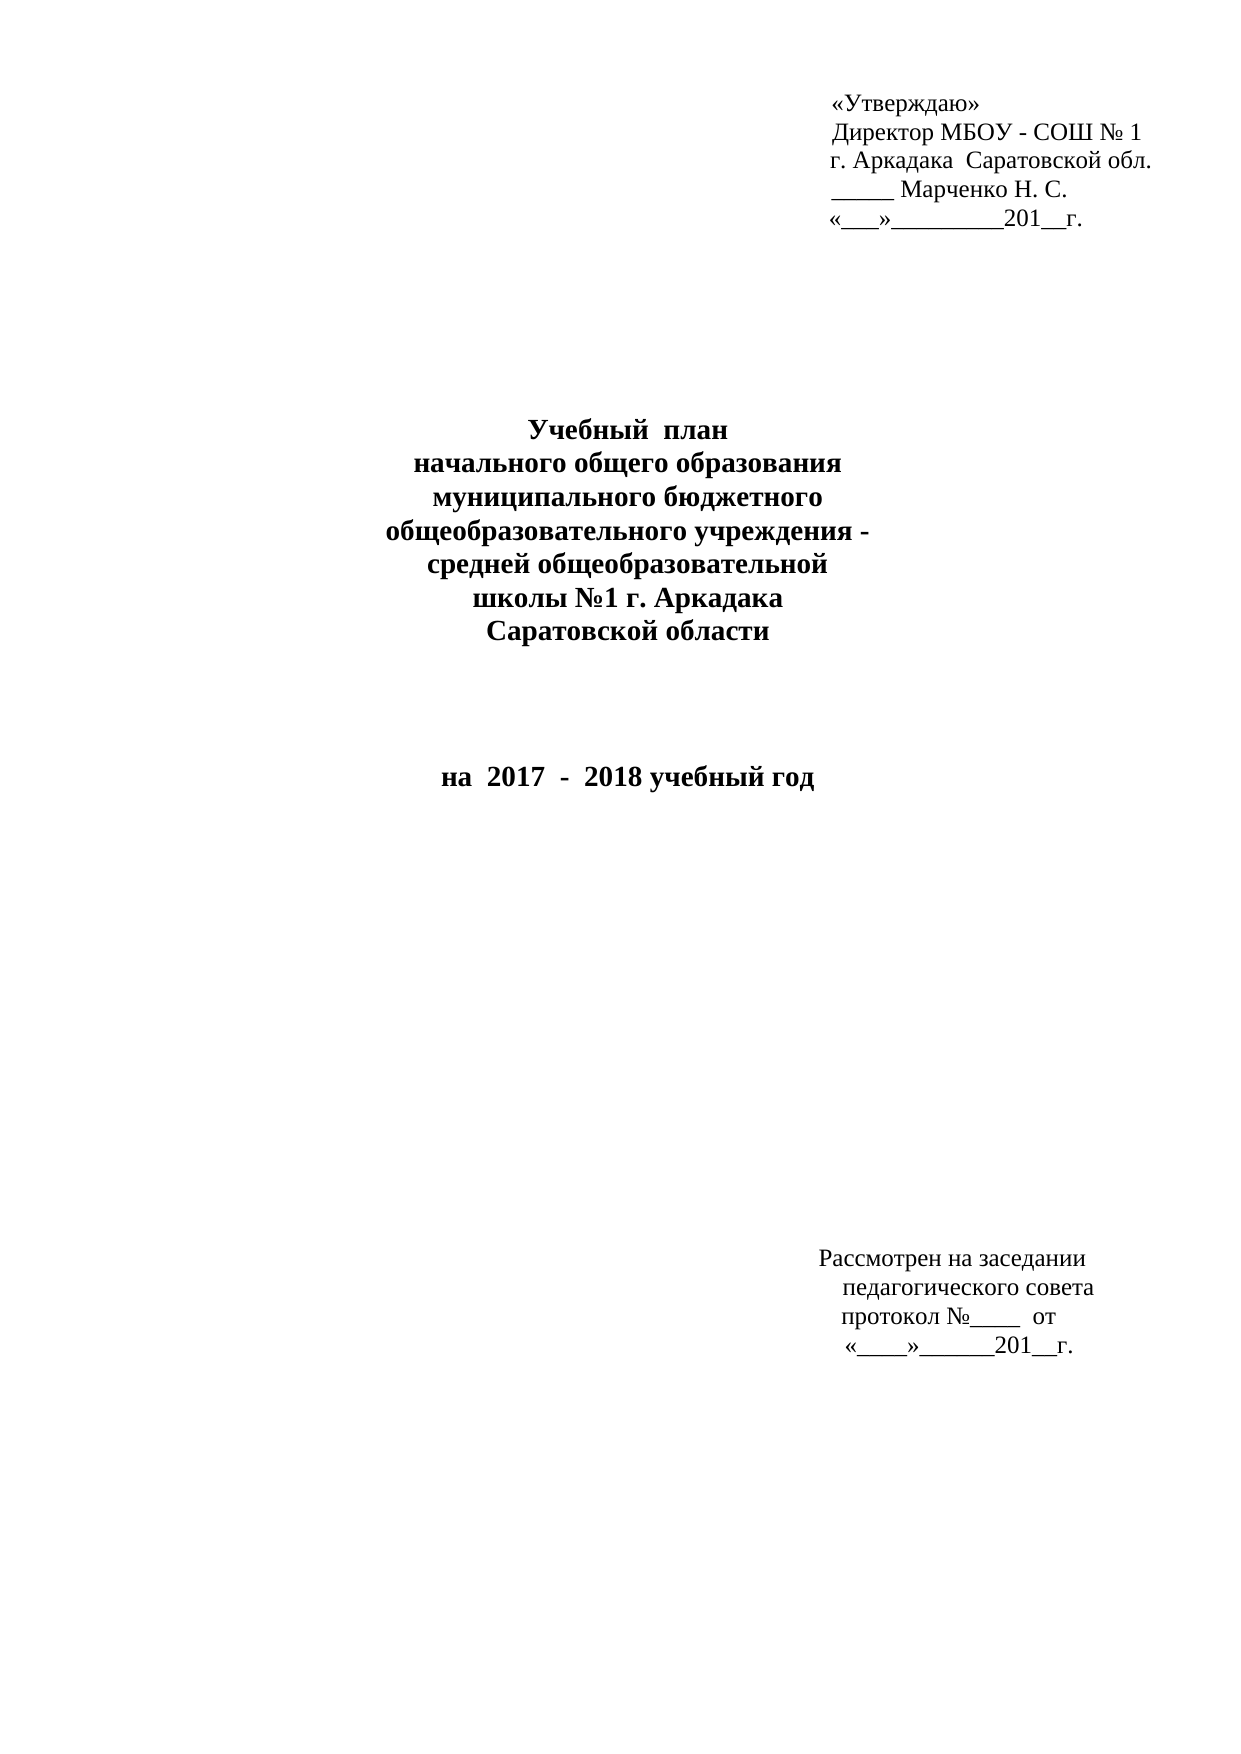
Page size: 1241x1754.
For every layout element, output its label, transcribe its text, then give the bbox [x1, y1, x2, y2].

text «____»______201__г. [103, 1330, 1152, 1358]
text общеобразовательного учреждения - [103, 513, 1152, 546]
text на 2017 - 2018 учебный год [103, 759, 1152, 793]
text «___»_________201__г. [103, 203, 1152, 232]
text средней общеобразовательной [103, 546, 1152, 580]
text Рассмотрен на заседании [103, 1243, 1152, 1272]
text протокол №____ от [103, 1301, 1152, 1330]
text Директор МБОУ - СОШ № 1 [103, 117, 1152, 145]
text г. Аркадака Саратовской обл. [103, 145, 1152, 174]
text муниципального бюджетного [103, 479, 1152, 513]
text школы №1 г. Аркадака [103, 580, 1152, 613]
text Саратовской области [103, 613, 1152, 647]
text начального общего образования [103, 446, 1152, 479]
text педагогического совета [103, 1272, 1152, 1301]
text Учебный план [103, 412, 1152, 446]
text _____ Марченко Н. С. [103, 174, 1152, 203]
text «Утверждаю» [103, 88, 1152, 117]
